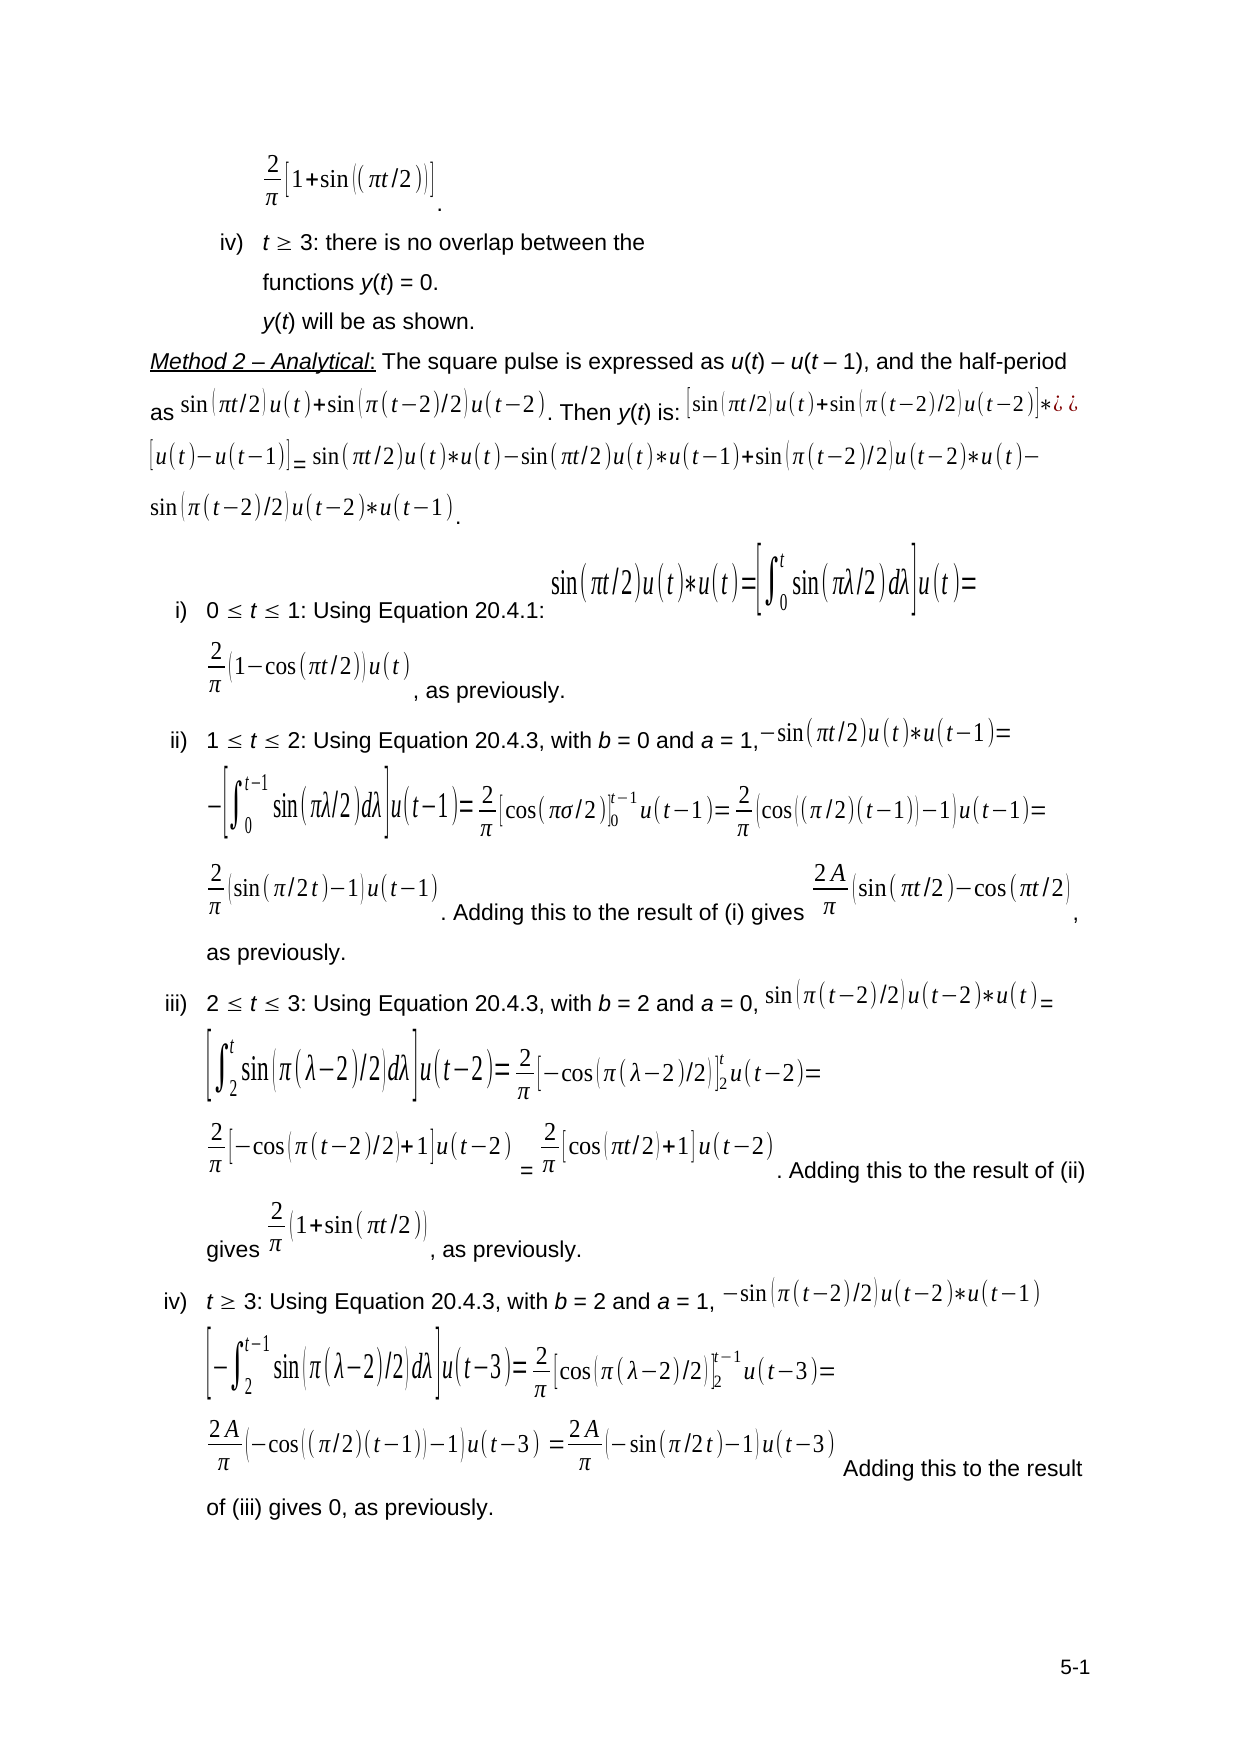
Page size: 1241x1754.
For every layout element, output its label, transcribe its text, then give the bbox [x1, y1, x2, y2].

text . [262, 150, 1090, 216]
text iv) t 3: Using Equation 20.4.3, with b = 2 and a = 1, Adding this to the result of (iii) gives 0, as previously. [150, 1276, 1090, 1521]
text iv) t 3: there is no overlap between the [150, 229, 1090, 256]
text . [150, 491, 1090, 529]
text y(t) will be as shown. [262, 308, 1090, 334]
text , as previously. [206, 637, 1090, 703]
text Method 2 – Analytical: The square pulse is expressed as u(t) – u(t – 1), and the half-period as . Then y(t) is: [150, 348, 1090, 426]
text functions y(t) = 0. [262, 269, 1090, 295]
text ii) 1 t 2: Using Equation 20.4.3, with b = 0 and a = 1, . Adding this to the result of (i) gives , as previously. [150, 716, 1090, 965]
text = [150, 439, 1090, 477]
text i) 0 t 1: Using Equation 20.4.1: [150, 542, 1090, 624]
text iii) 2 t 3: Using Equation 20.4.3, with b = 2 and a = 0, = = . Adding this to the result of (ii) gives , as previously. [150, 978, 1090, 1263]
